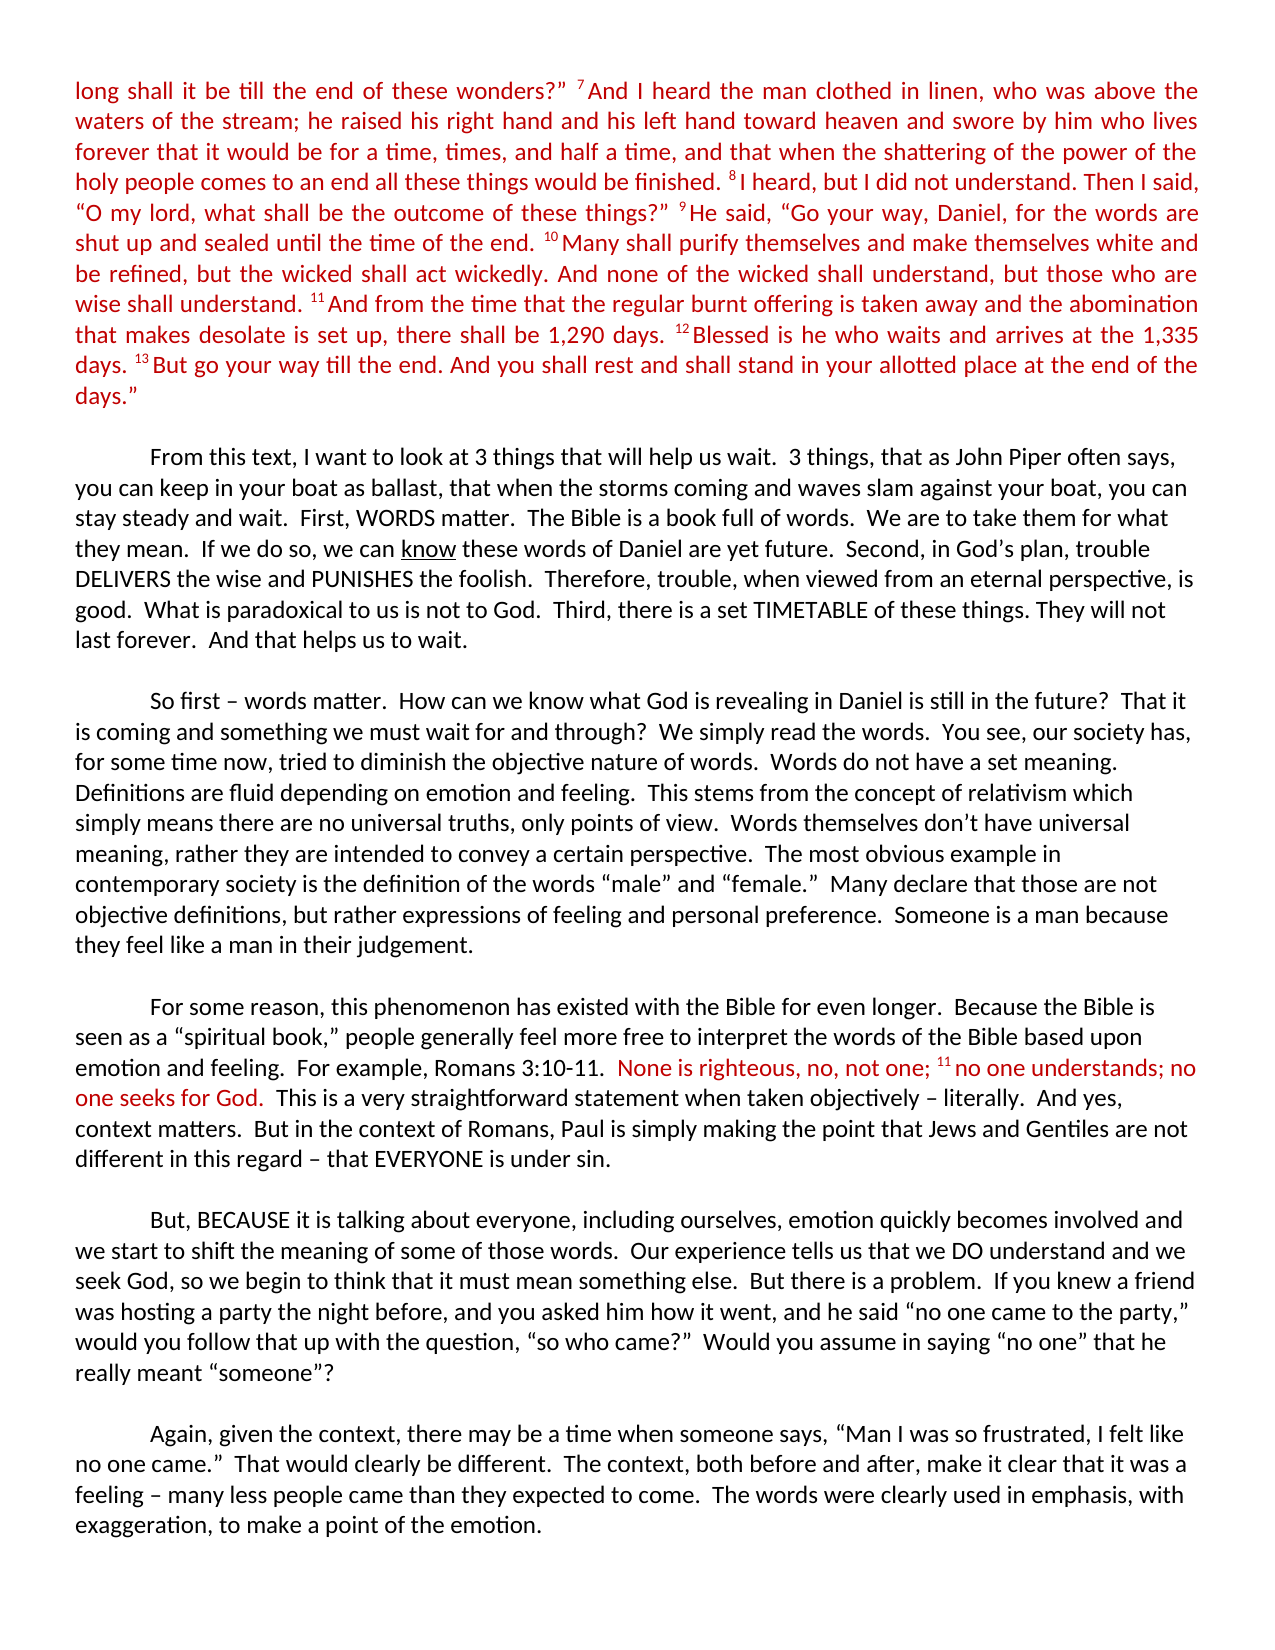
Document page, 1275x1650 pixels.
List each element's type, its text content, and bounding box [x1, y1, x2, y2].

text Again, given the context, there may be a time when someone says, “Man I was so frustrated, I felt like no one came.” That would clearly be different. The context, both before and after, make it clear that it was a feeling – many less people came than they expected to come. The words were clearly used in emphasis, with exaggeration, to make a point of the emotion. [75, 1418, 1200, 1540]
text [75, 75, 1200, 411]
text So first – words matter. How can we know what God is revealing in Daniel is still in the future? That it is coming and something we must wait for and through? We simply read the words. You see, our society has, for some time now, tried to diminish the objective nature of words. Words do not have a set meaning. Definitions are fluid depending on emotion and feeling. This stems from the concept of relativism which simply means there are no universal truths, only points of view. Words themselves don’t have universal meaning, rather they are intended to convey a certain perspective. The most obvious example in contemporary society is the definition of the words “male” and “female.” Many declare that those are not objective definitions, but rather expressions of feeling and personal preference. Someone is a man because they feel like a man in their judgement. [75, 685, 1200, 960]
text For some reason, this phenomenon has existed with the Bible for even longer. Because the Bible is seen as a “spiritual book,” people generally feel more free to interpret the words of the Bible based upon emotion and feeling. For example, Romans 3:10-11. None is righteous, no, not one; 11 no one understands; no one seeks for God. This is a very straightforward statement when taken objectively – literally. And yes, context matters. But in the context of Romans, Paul is simply making the point that Jews and Gentiles are not different in this regard – that EVERYONE is under sin. [75, 991, 1200, 1174]
text But, BECAUSE it is talking about everyone, including ourselves, emotion quickly becomes involved and we start to shift the meaning of some of those words. Our experience tells us that we DO understand and we seek God, so we begin to think that it must mean something else. But there is a problem. If you knew a friend was hosting a party the night before, and you asked him how it went, and he said “no one came to the party,” would you follow that up with the question, “so who came?” Would you assume in saying “no one” that he really meant “someone”? [75, 1204, 1200, 1387]
text From this text, I want to look at 3 things that will help us wait. 3 things, that as John Piper often says, you can keep in your boat as ballast, that when the storms coming and waves slam against your boat, you can stay steady and wait. First, WORDS matter. The Bible is a book full of words. We are to take them for what they mean. If we do so, we can know these words of Daniel are yet future. Second, in God’s plan, trouble DELIVERS the wise and PUNISHES the foolish. Therefore, trouble, when viewed from an eternal perspective, is good. What is paradoxical to us is not to God. Third, there is a set TIMETABLE of these things. They will not last forever. And that helps us to wait. [75, 441, 1200, 655]
